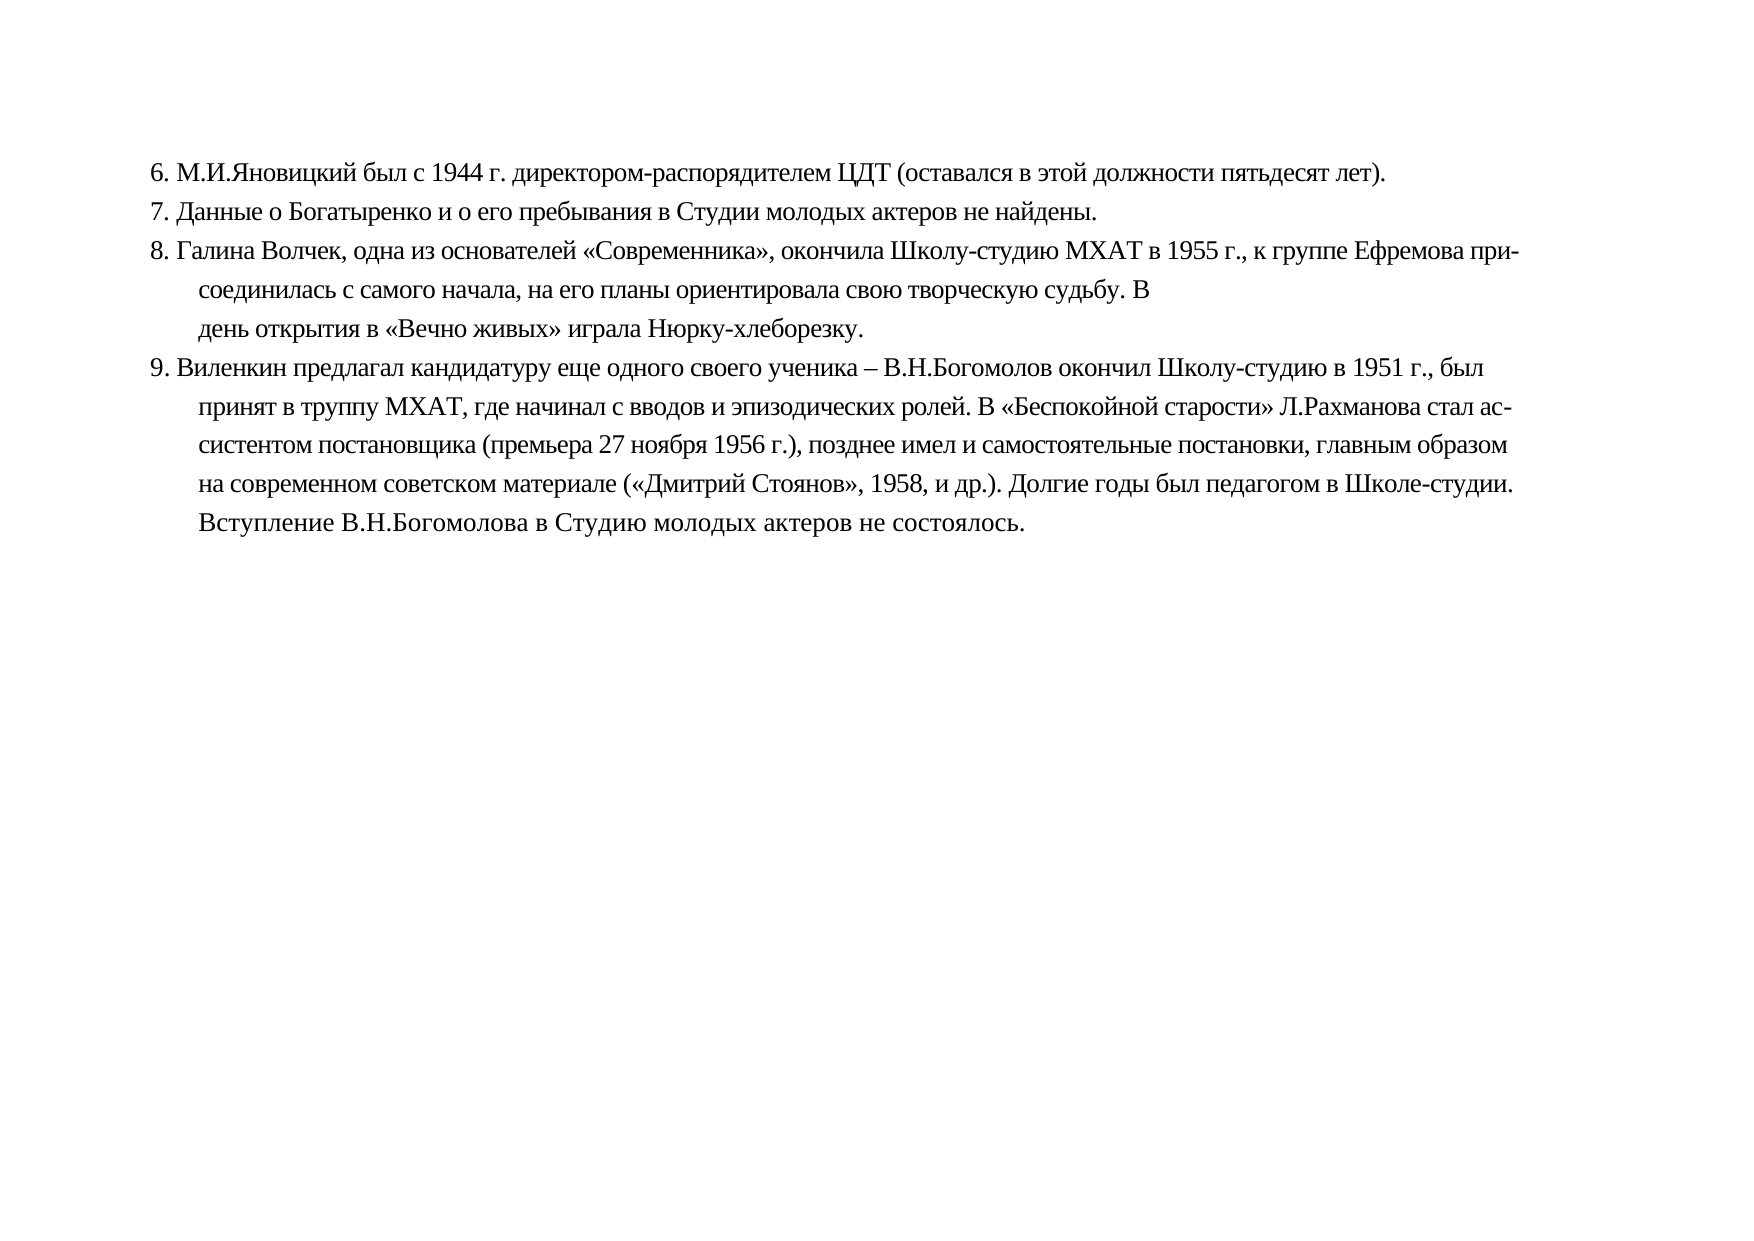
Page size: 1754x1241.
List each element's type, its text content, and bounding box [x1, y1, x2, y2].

text 9. Виленкин предлагал кандидатуру еще одного своего ученика – В.Н.Богомолов окончил Школу-студию в 1951 г., был [150, 345, 1534, 384]
text принят в труппу МХАТ, где начинал с вводов и эпизодических ролей. В «Беспокойной старости» Л.Рахманова стал ассистентом постановщика (премьера 27 ноября 1956 г.), позднее имел и самостоятельные постановки, главным образом на современном советском материале («Дмитрий Стоянов», 1958, и др.). Долгие годы был педагогом в Школе-студии. Вступление В.Н.Богомолова в Студию молодых актеров не состоялось. [198, 384, 1534, 539]
list Данные о Богатыренко и о его пребывания в Студии молодых актеров не найдены. [150, 189, 1534, 228]
list Галина Волчек, одна из основателей «Современника», окончила Школу-студию МХАТ в 1955 г., к группе Ефремова при- [150, 228, 1534, 267]
list М.И.Яновицкий был с 1944 г. директором-распорядителем ЦДТ (оставался в этой должности пятьдесят лет). [150, 150, 1534, 189]
text соединилась с самого начала, на его планы ориентировала свою творческую судьбу. В день открытия в «Вечно живых» играла Нюрку-хлеборезку. [198, 267, 1151, 345]
